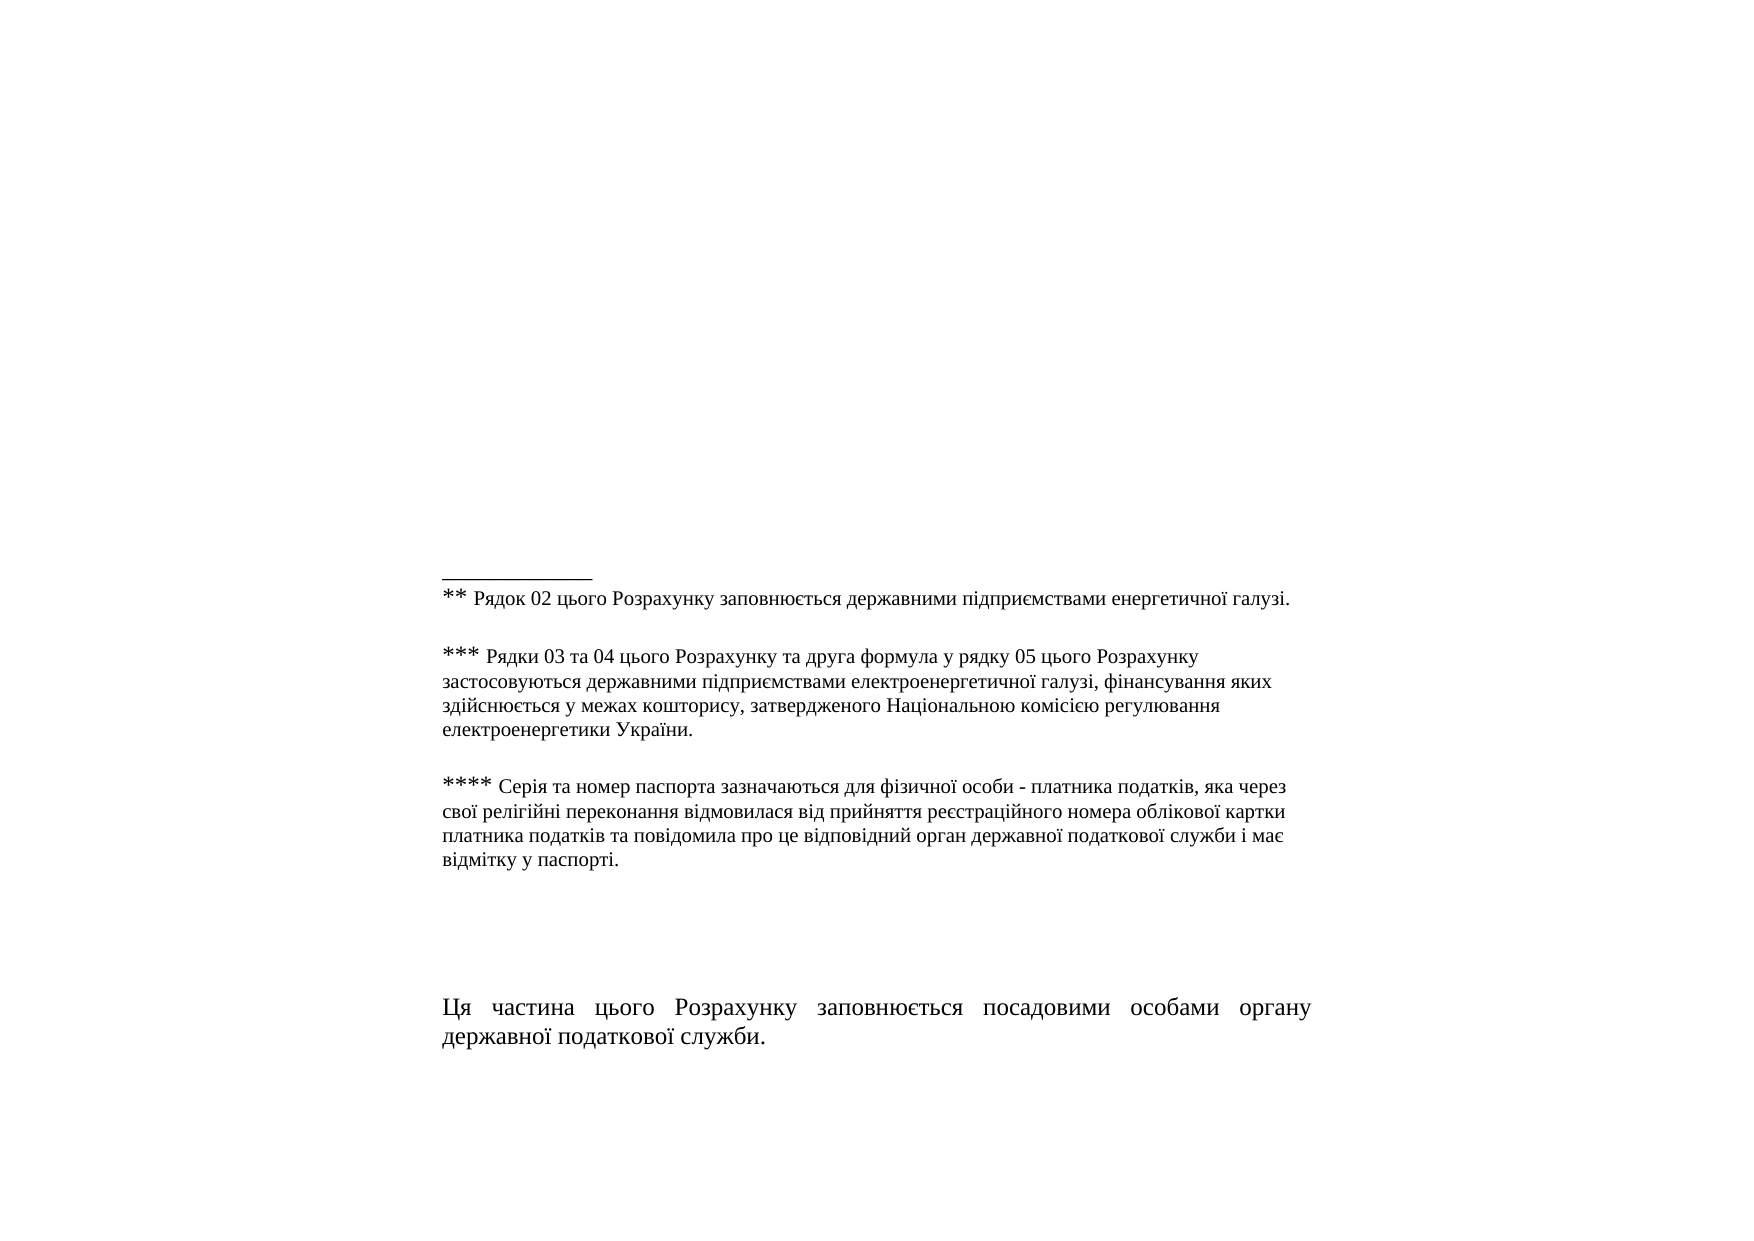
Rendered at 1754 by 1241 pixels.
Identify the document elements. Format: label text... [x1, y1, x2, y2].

table_header ____________ ** Рядок 02 цього Розрахунку заповнюється державними підприємствами енергетичної галузі. *** Рядки 03 та 04 цього Розрахунку та друга формула у рядку 05 цього Розрахунку застосовуються державними підприємствами електроенергетичної галузі, фінансування яких здійснюється у межах кошторису, затвердженого Національною комісією регулювання електроенергетики України. **** Серія та номер паспорта зазначаються для фізичної особи - платника податків, яка через свої релігійні переконання відмовилася від прийняття реєстраційного номера облікової картки платника податків та повідомила про це відповідний орган державної податкової служби і має відмітку у паспорті. [440, 551, 1314, 874]
table_header Ця частина цього Розрахунку заповнюється посадовими особами органу державної податкової служби. [440, 990, 1314, 1052]
